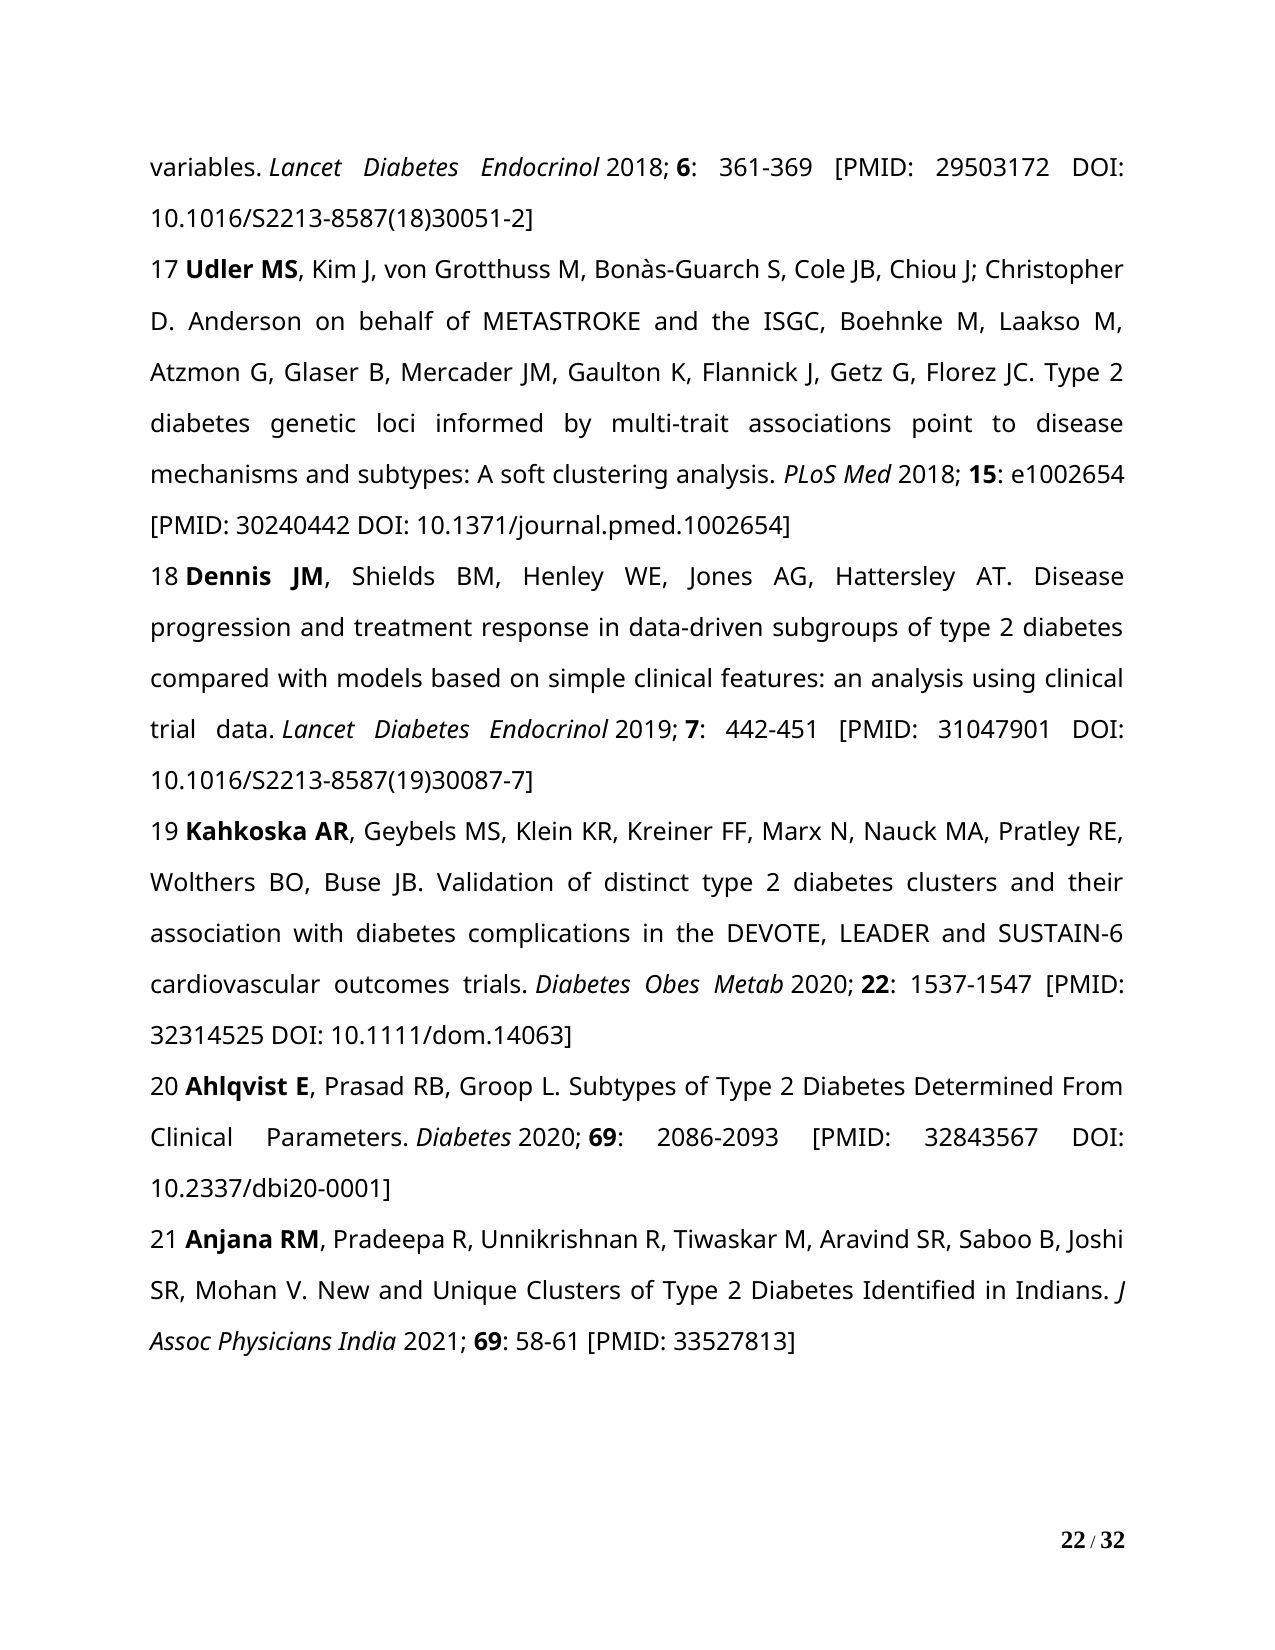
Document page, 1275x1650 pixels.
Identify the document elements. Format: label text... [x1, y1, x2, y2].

text 20 Ahlqvist E, Prasad RB, Groop L. Subtypes of Type 2 Diabetes Determined From Clinical Parameters. Diabetes 2020; 69: 2086-2093 [PMID: 32843567 DOI: 10.2337/dbi20-0001] [150, 1069, 1125, 1205]
text 18 Dennis JM, Shields BM, Henley WE, Jones AG, Hattersley AT. Disease progression and treatment response in data-driven subgroups of type 2 diabetes compared with models based on simple clinical features: an analysis using clinical trial data. Lancet Diabetes Endocrinol 2019; 7: 442-451 [PMID: 31047901 DOI: 10.1016/S2213-8587(19)30087-7] [150, 558, 1125, 797]
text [150, 150, 1125, 235]
text 21 Anjana RM, Pradeepa R, Unnikrishnan R, Tiwaskar M, Aravind SR, Saboo B, Joshi SR, Mohan V. New and Unique Clusters of Type 2 Diabetes Identified in Indians. J Assoc Physicians India 2021; 69: 58-61 [PMID: 33527813] [150, 1222, 1125, 1358]
text 19 Kahkoska AR, Geybels MS, Klein KR, Kreiner FF, Marx N, Nauck MA, Pratley RE, Wolthers BO, Buse JB. Validation of distinct type 2 diabetes clusters and their association with diabetes complications in the DEVOTE, LEADER and SUSTAIN-6 cardiovascular outcomes trials. Diabetes Obes Metab 2020; 22: 1537-1547 [PMID: 32314525 DOI: 10.1111/dom.14063] [150, 813, 1125, 1052]
text 17 Udler MS, Kim J, von Grotthuss M, Bonàs-Guarch S, Cole JB, Chiou J; Christopher D. Anderson on behalf of METASTROKE and the ISGC, Boehnke M, Laakso M, Atzmon G, Glaser B, Mercader JM, Gaulton K, Flannick J, Getz G, Florez JC. Type 2 diabetes genetic loci informed by multi-trait associations point to disease mechanisms and subtypes: A soft clustering analysis. PLoS Med 2018; 15: e1002654 [PMID: 30240442 DOI: 10.1371/journal.pmed.1002654] [150, 252, 1125, 541]
